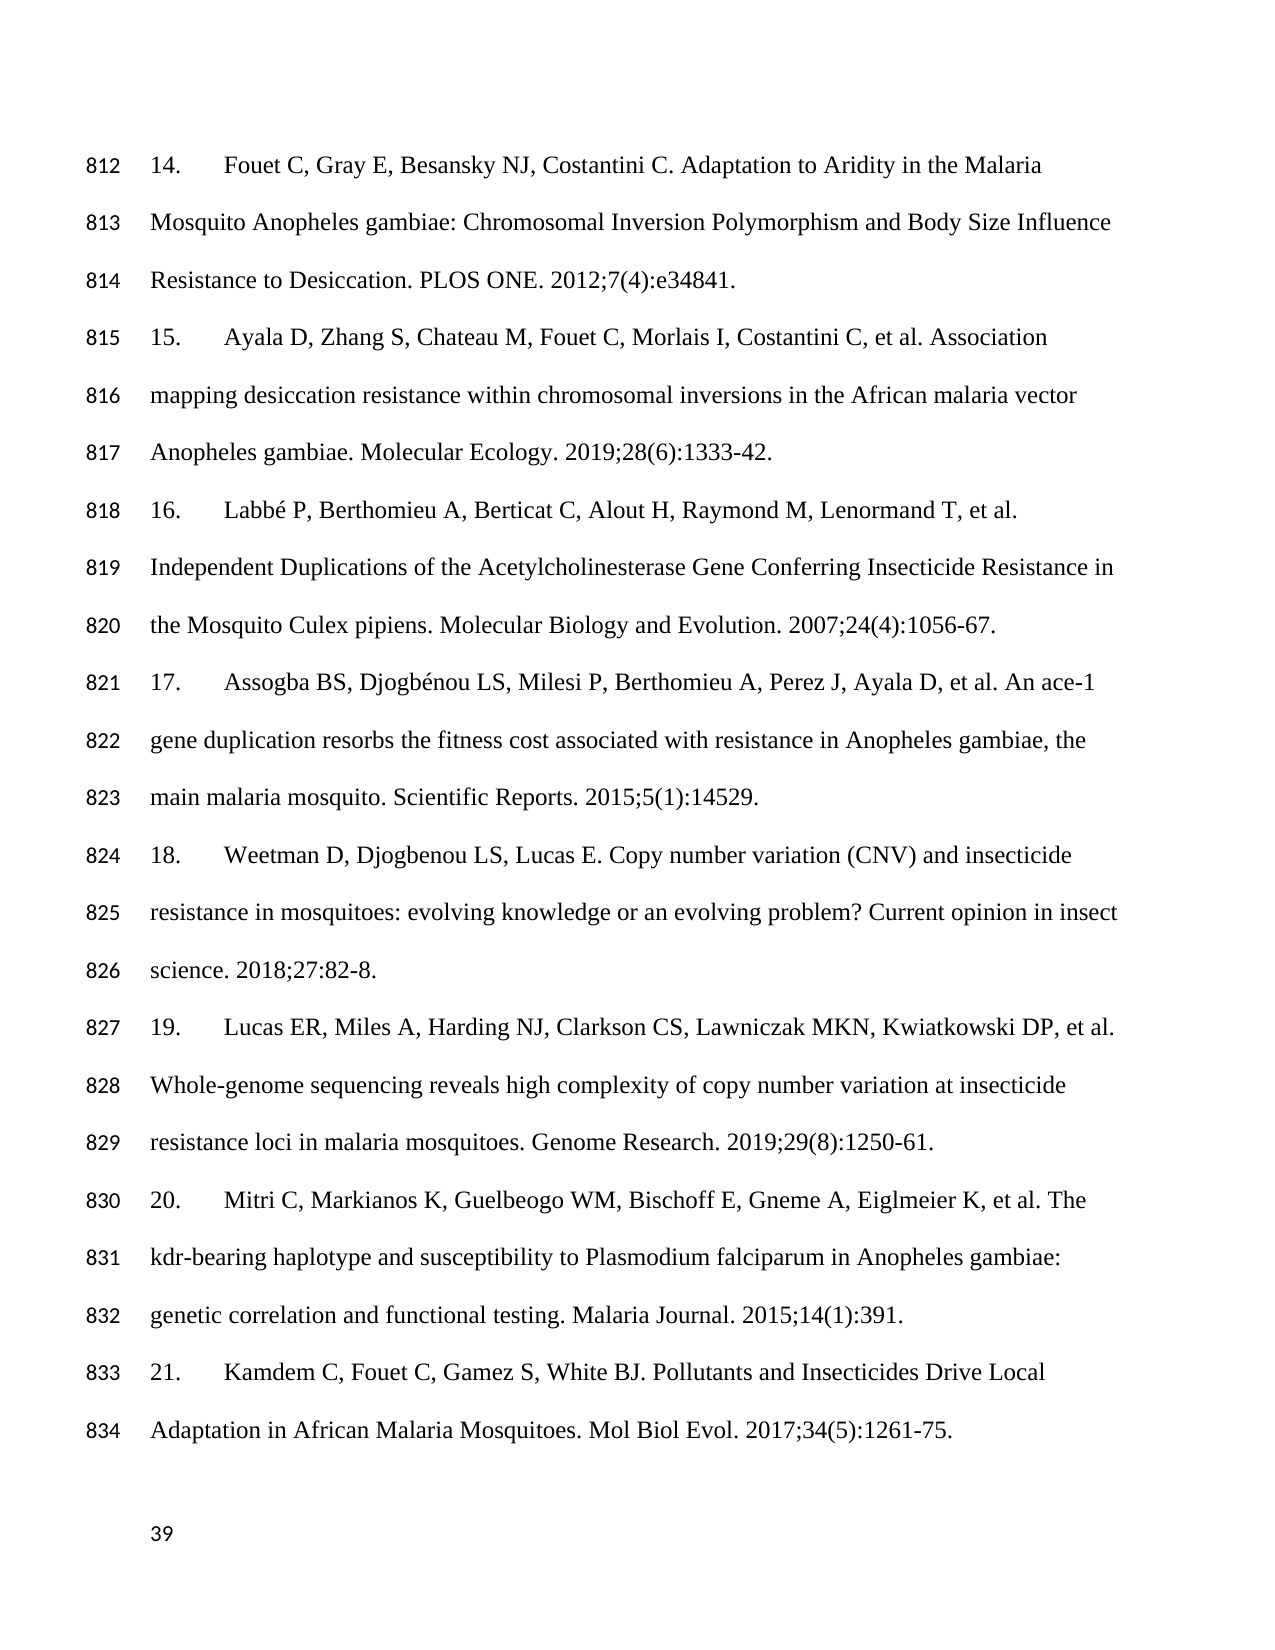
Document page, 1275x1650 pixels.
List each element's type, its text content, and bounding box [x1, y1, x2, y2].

text 17. Assogba BS, Djogbénou LS, Milesi P, Berthomieu A, Perez J, Ayala D, et al. An ace-1 gene duplication resorbs the fitness cost associated with resistance in Anopheles gambiae, the main malaria mosquito. Scientific Reports. 2015;5(1):14529. [150, 667, 1125, 811]
text 14. Fouet C, Gray E, Besansky NJ, Costantini C. Adaptation to Aridity in the Malaria Mosquito Anopheles gambiae: Chromosomal Inversion Polymorphism and Body Size Influence Resistance to Desiccation. PLOS ONE. 2012;7(4):e34841. [150, 150, 1125, 294]
text 16. Labbé P, Berthomieu A, Berticat C, Alout H, Raymond M, Lenormand T, et al. Independent Duplications of the Acetylcholinesterase Gene Conferring Insecticide Resistance in the Mosquito Culex pipiens. Molecular Biology and Evolution. 2007;24(4):1056-67. [150, 495, 1125, 639]
text 19. Lucas ER, Miles A, Harding NJ, Clarkson CS, Lawniczak MKN, Kwiatkowski DP, et al. Whole-genome sequencing reveals high complexity of copy number variation at insecticide resistance loci in malaria mosquitoes. Genome Research. 2019;29(8):1250-61. [150, 1012, 1125, 1156]
text 20. Mitri C, Markianos K, Guelbeogo WM, Bischoff E, Gneme A, Eiglmeier K, et al. The kdr-bearing haplotype and susceptibility to Plasmodium falciparum in Anopheles gambiae: genetic correlation and functional testing. Malaria Journal. 2015;14(1):391. [150, 1185, 1125, 1329]
text 15. Ayala D, Zhang S, Chateau M, Fouet C, Morlais I, Costantini C, et al. Association mapping desiccation resistance within chromosomal inversions in the African malaria vector Anopheles gambiae. Molecular Ecology. 2019;28(6):1333-42. [150, 322, 1125, 466]
text 18. Weetman D, Djogbenou LS, Lucas E. Copy number variation (CNV) and insecticide resistance in mosquitoes: evolving knowledge or an evolving problem? Current opinion in insect science. 2018;27:82-8. [150, 840, 1125, 984]
text 21. Kamdem C, Fouet C, Gamez S, White BJ. Pollutants and Insecticides Drive Local Adaptation in African Malaria Mosquitoes. Mol Biol Evol. 2017;34(5):1261-75. [150, 1357, 1125, 1444]
